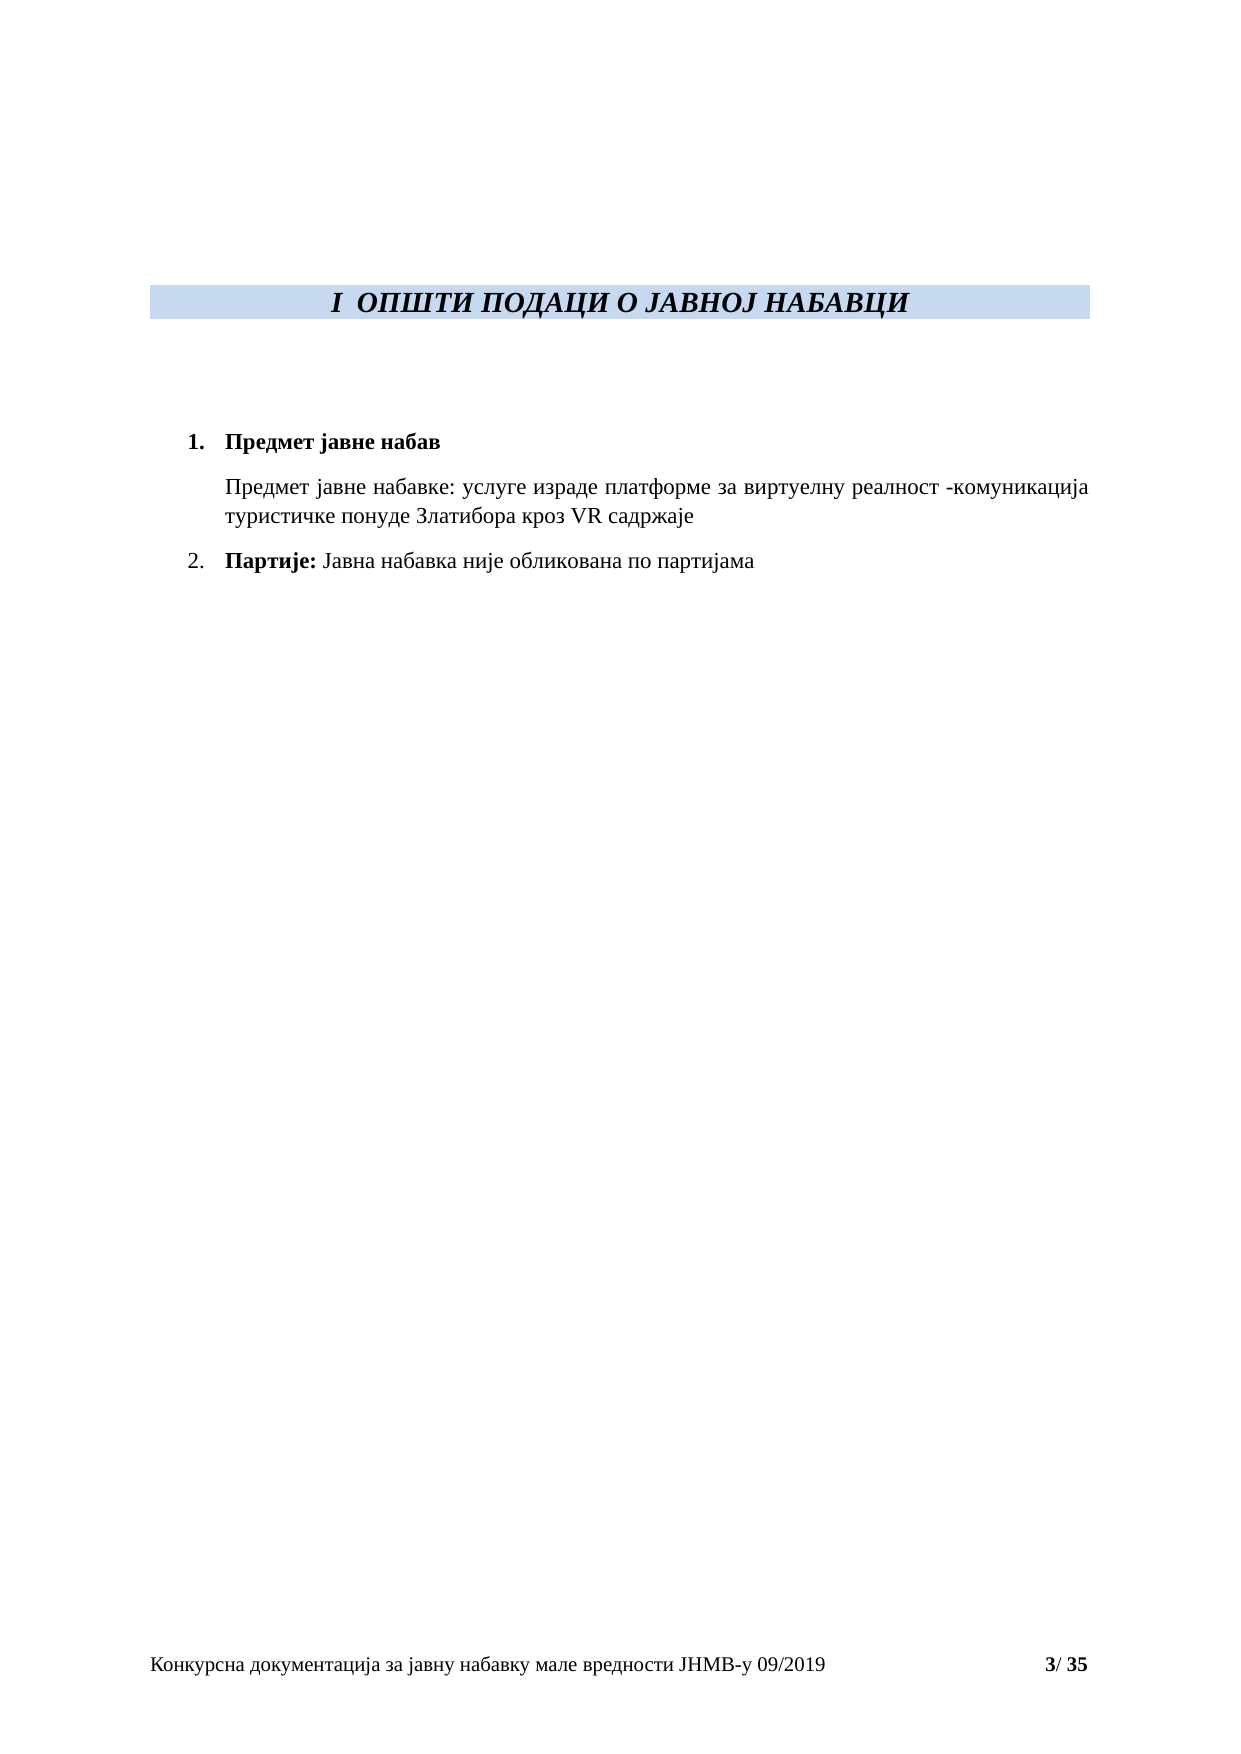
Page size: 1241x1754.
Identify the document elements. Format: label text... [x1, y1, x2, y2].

list Предмет јавне набав [187, 428, 1090, 455]
list Партије: Јавна набавка није обликована по партијама [187, 547, 1090, 573]
text I ОПШТИ ПОДАЦИ О ЈАВНОЈ НАБАВЦИ [150, 285, 1090, 319]
text Предмет јавне набавке: услуге израде платформе за виртуелну реалност -комуникација туристичке понуде Златибора кроз VR садржаје [225, 473, 1090, 528]
